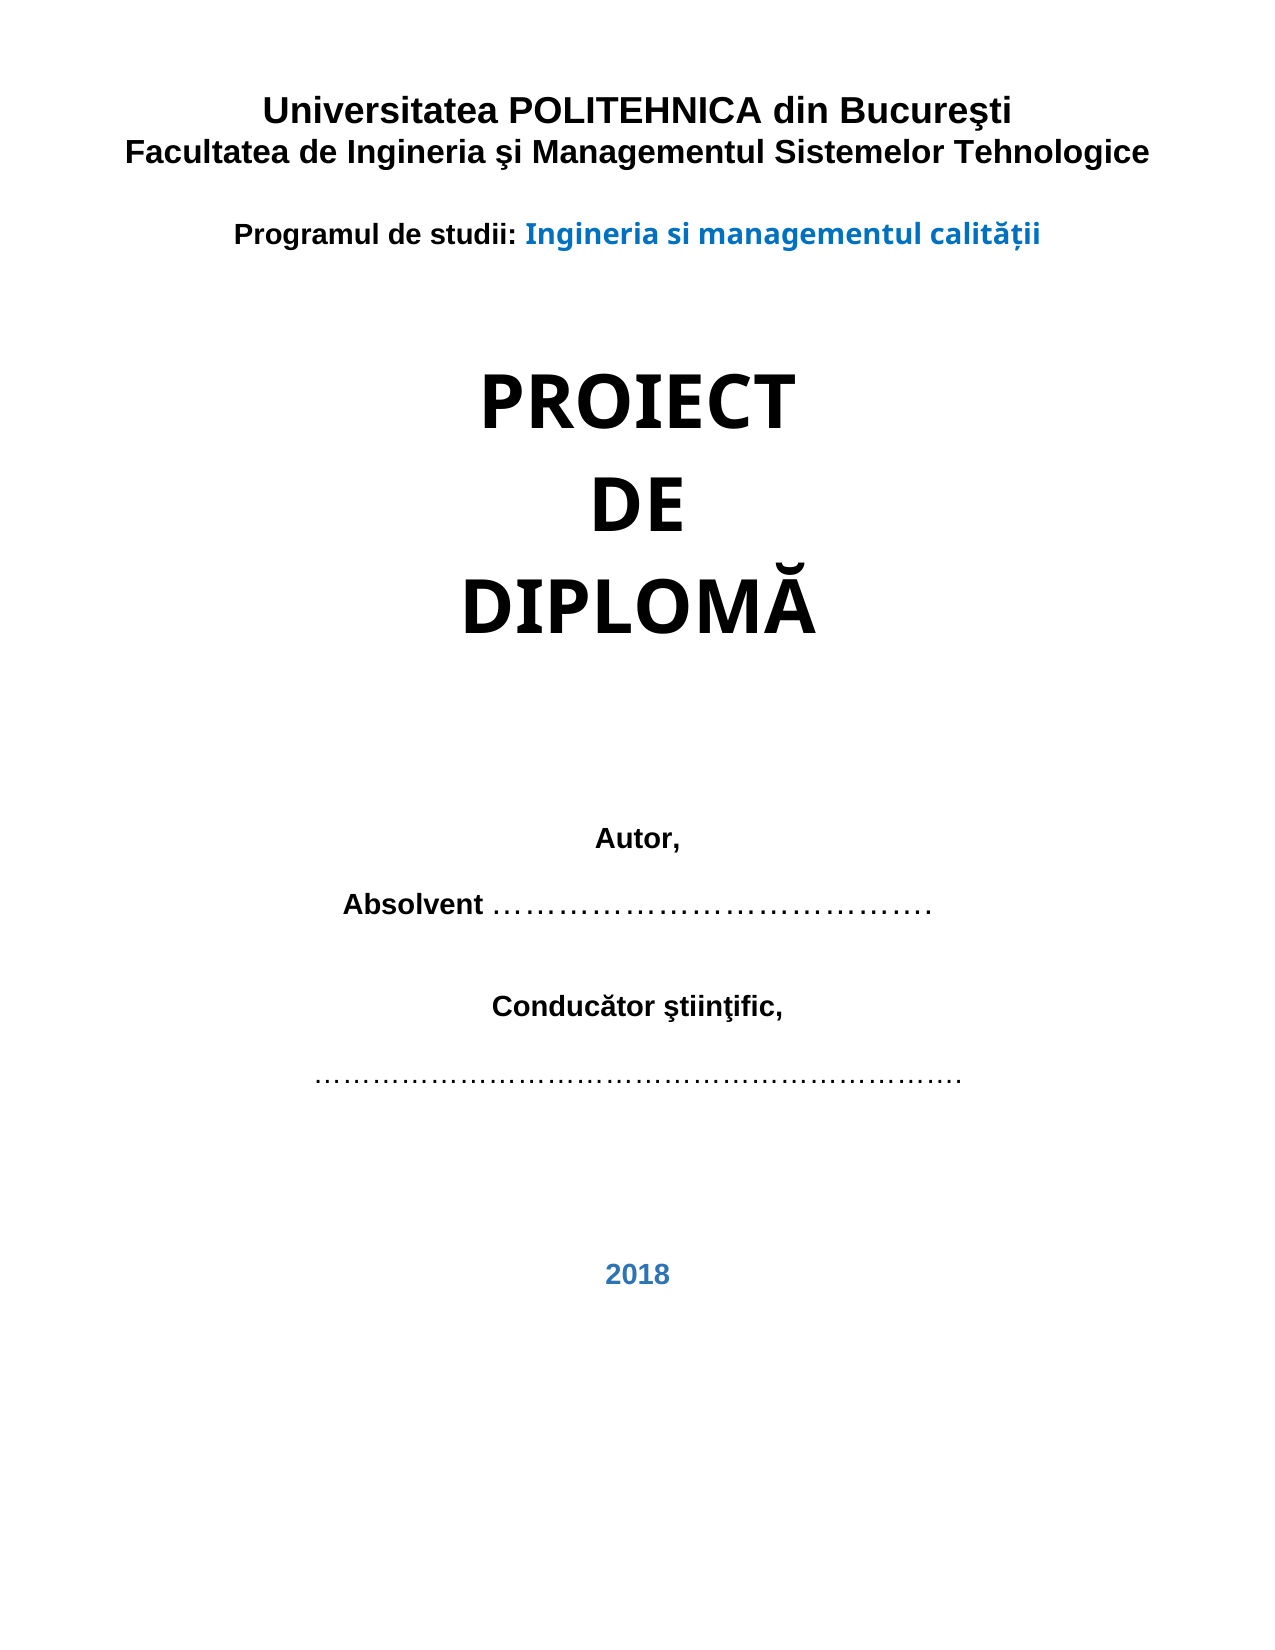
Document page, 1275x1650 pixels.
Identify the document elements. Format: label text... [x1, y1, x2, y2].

text Conducător ştiinţific, [118, 989, 1156, 1022]
text Absolvent …………………………………. [118, 883, 1156, 922]
text DE [118, 451, 1156, 553]
text Programul de studii: Ingineria si managementul calității [118, 213, 1156, 253]
text DIPLOMĂ [118, 553, 1156, 655]
text Facultatea de Ingineria şi Managementul Sistemelor Tehnologice [118, 132, 1156, 170]
text PROIECT [118, 349, 1156, 451]
text Autor, [118, 821, 1156, 854]
text 2018 [118, 1257, 1156, 1291]
text …………………………………………………………. [118, 1056, 1156, 1089]
text Universitatea POLITEHNICA din Bucureşti [118, 88, 1156, 132]
